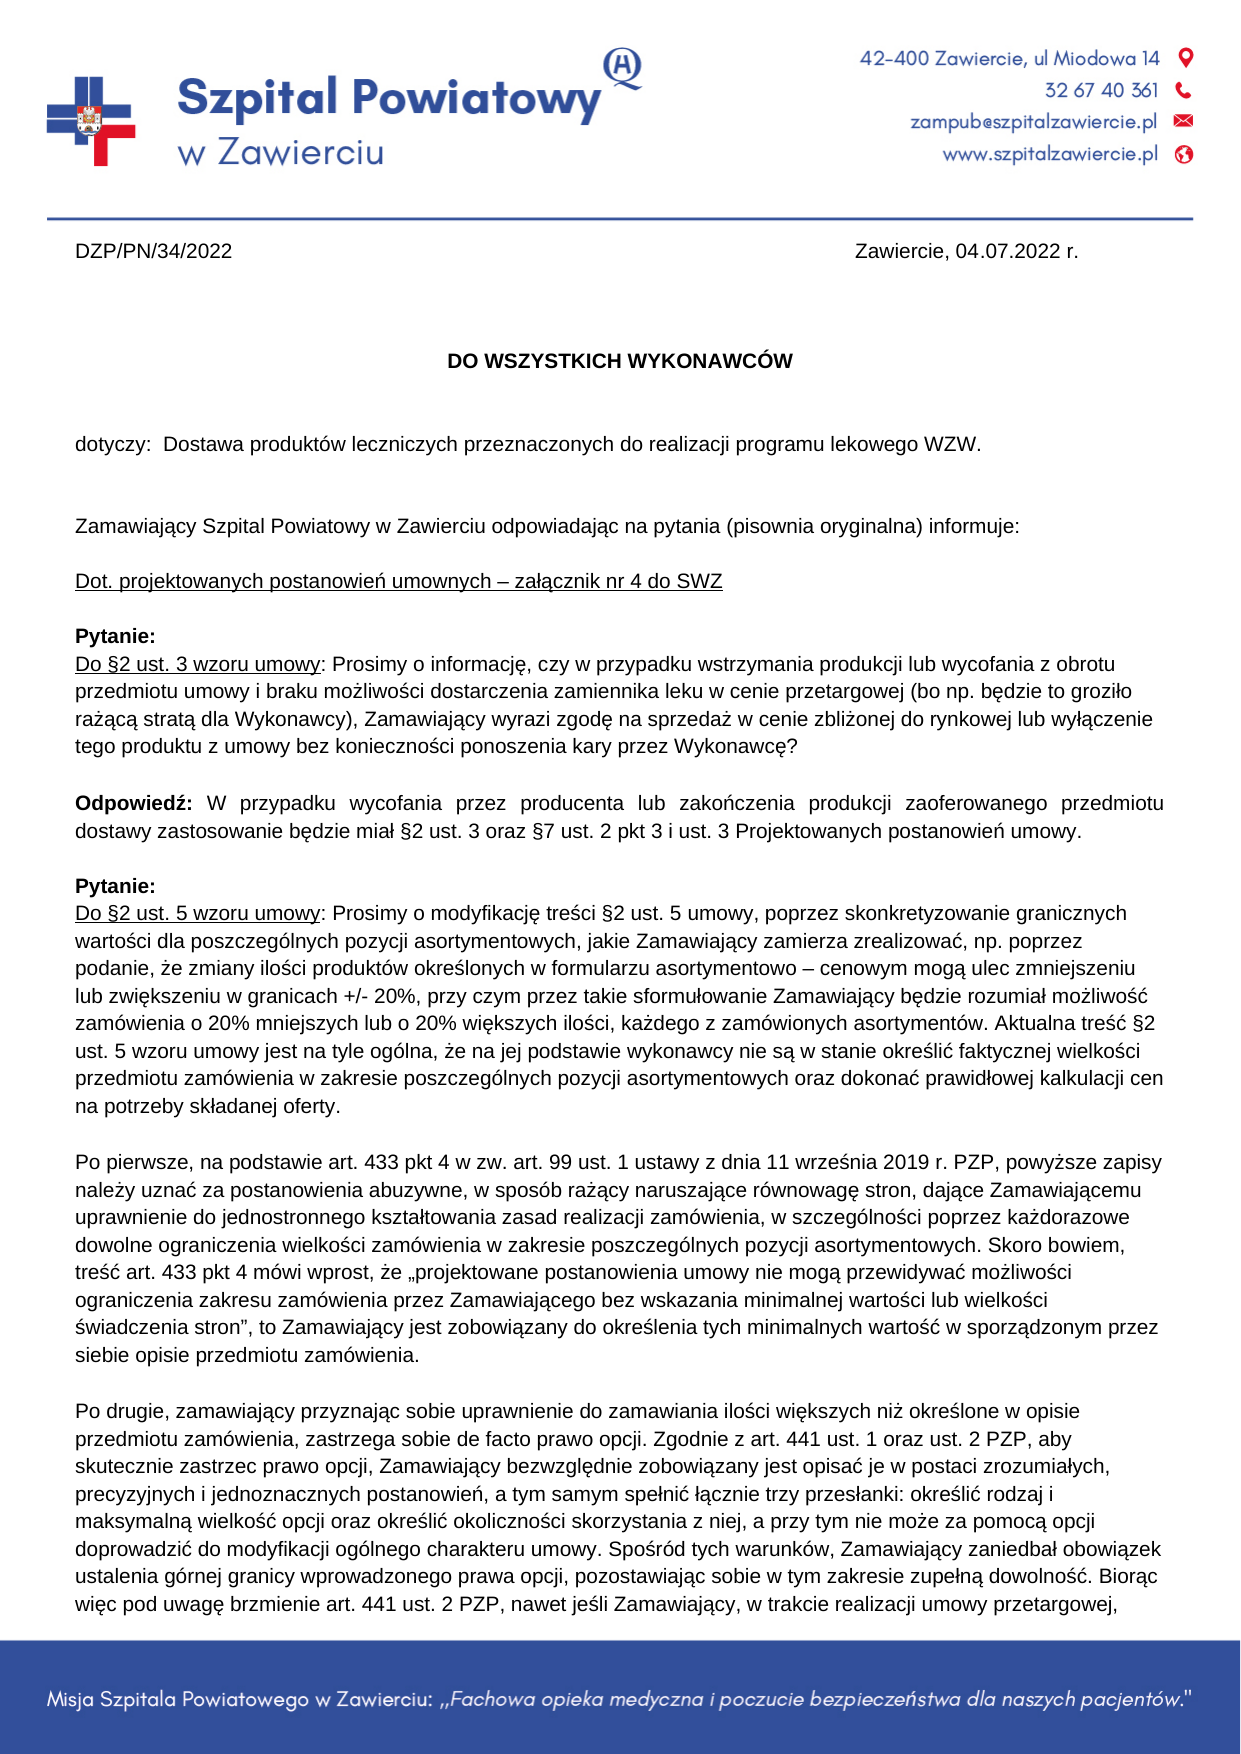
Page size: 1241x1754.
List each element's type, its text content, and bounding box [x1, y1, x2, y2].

text Pytanie: [75, 873, 1165, 897]
list Zamawiający Szpital Powiatowy w Zawierciu odpowiadając na pytania (pisownia oryginalna) informuje: [75, 514, 1165, 538]
text dotyczy: Dostawa produktów leczniczych przeznaczonych do realizacji programu lekowego WZW. [75, 432, 1165, 456]
text Po pierwsze, na podstawie art. 433 pkt 4 w zw. art. 99 ust. 1 ustawy z dnia 11 września 2019 r. PZP, powyższe zapisy należy uznać za postanowienia abuzywne, w sposób rażący naruszające równowagę stron, dające Zamawiającemu uprawnienie do jednostronnego kształtowania zasad realizacji zamówienia, w szczególności poprzez każdorazowe dowolne ograniczenia wielkości zamówienia w zakresie poszczególnych pozycji asortymentowych. Skoro bowiem, treść art. 433 pkt 4 mówi wprost, że „projektowane postanowienia umowy nie mogą przewidywać możliwości ograniczenia zakresu zamówienia przez Zamawiającego bez wskazania minimalnej wartości lub wielkości świadczenia stron”, to Zamawiający jest zobowiązany do określenia tych minimalnych wartość w sporządzonym przez siebie opisie przedmiotu zamówienia. [75, 1150, 1165, 1367]
table_header DZP/PN/34/2022 [75, 184, 577, 349]
text Pytanie: [75, 624, 1165, 648]
text Odpowiedź: W przypadku wycofania przez producenta lub zakończenia produkcji zaoferowanego przedmiotu dostawy zastosowanie będzie miał §2 ust. 3 oraz §7 ust. 2 pkt 3 i ust. 3 Projektowanych postanowień umowy. [75, 791, 1165, 842]
text DO WSZYSTKICH WYKONAWCÓW [75, 349, 1165, 373]
picture [0, 0, 1241, 1754]
text Dot. projektowanych postanowień umownych – załącznik nr 4 do SWZ [75, 569, 1165, 593]
text Do §2 ust. 5 wzoru umowy: Prosimy o modyfikację treści §2 ust. 5 umowy, poprzez skonkretyzowanie granicznych wartości dla poszczególnych pozycji asortymentowych, jakie Zamawiający zamierza zrealizować, np. poprzez podanie, że zmiany ilości produktów określonych w formularzu asortymentowo – cenowym mogą ulec zmniejszeniu lub zwiększeniu w granicach +/- 20%, przy czym przez takie sformułowanie Zamawiający będzie rozumiał możliwość zamówienia o 20% mniejszych lub o 20% większych ilości, każdego z zamówionych asortymentów. Aktualna treść §2 ust. 5 wzoru umowy jest na tyle ogólna, że na jej podstawie wykonawcy nie są w stanie określić faktycznej wielkości przedmiotu zamówienia w zakresie poszczególnych pozycji asortymentowych oraz dokonać prawidłowej kalkulacji cen na potrzeby składanej oferty. [75, 901, 1165, 1117]
table_header Zawiercie, 04.07.2022 r. [577, 184, 1079, 349]
text Do §2 ust. 3 wzoru umowy: Prosimy o informację, czy w przypadku wstrzymania produkcji lub wycofania z obrotu przedmiotu umowy i braku możliwości dostarczenia zamiennika leku w cenie przetargowej (bo np. będzie to groziło rażącą stratą dla Wykonawcy), Zamawiający wyrazi zgodę na sprzedaż w cenie zbliżonej do rynkowej lub wyłączenie tego produktu z umowy bez konieczności ponoszenia kary przez Wykonawcę? [75, 652, 1165, 758]
text Po drugie, zamawiający przyznając sobie uprawnienie do zamawiania ilości większych niż określone w opisie przedmiotu zamówienia, zastrzega sobie de facto prawo opcji. Zgodnie z art. 441 ust. 1 oraz ust. 2 PZP, aby skutecznie zastrzec prawo opcji, Zamawiający bezwzględnie zobowiązany jest opisać je w postaci zrozumiałych, precyzyjnych i jednoznacznych postanowień, a tym samym spełnić łącznie trzy przesłanki: określić rodzaj i maksymalną wielkość opcji oraz określić okoliczności skorzystania z niej, a przy tym nie może za pomocą opcji doprowadzić do modyfikacji ogólnego charakteru umowy. Spośród tych warunków, Zamawiający zaniedbał obowiązek ustalenia górnej granicy wprowadzonego prawa opcji, pozostawiając sobie w tym zakresie zupełną dowolność. Biorąc więc pod uwagę brzmienie art. 441 ust. 2 PZP, nawet jeśli Zamawiający, w trakcie realizacji umowy przetargowej, [75, 1399, 1165, 1616]
